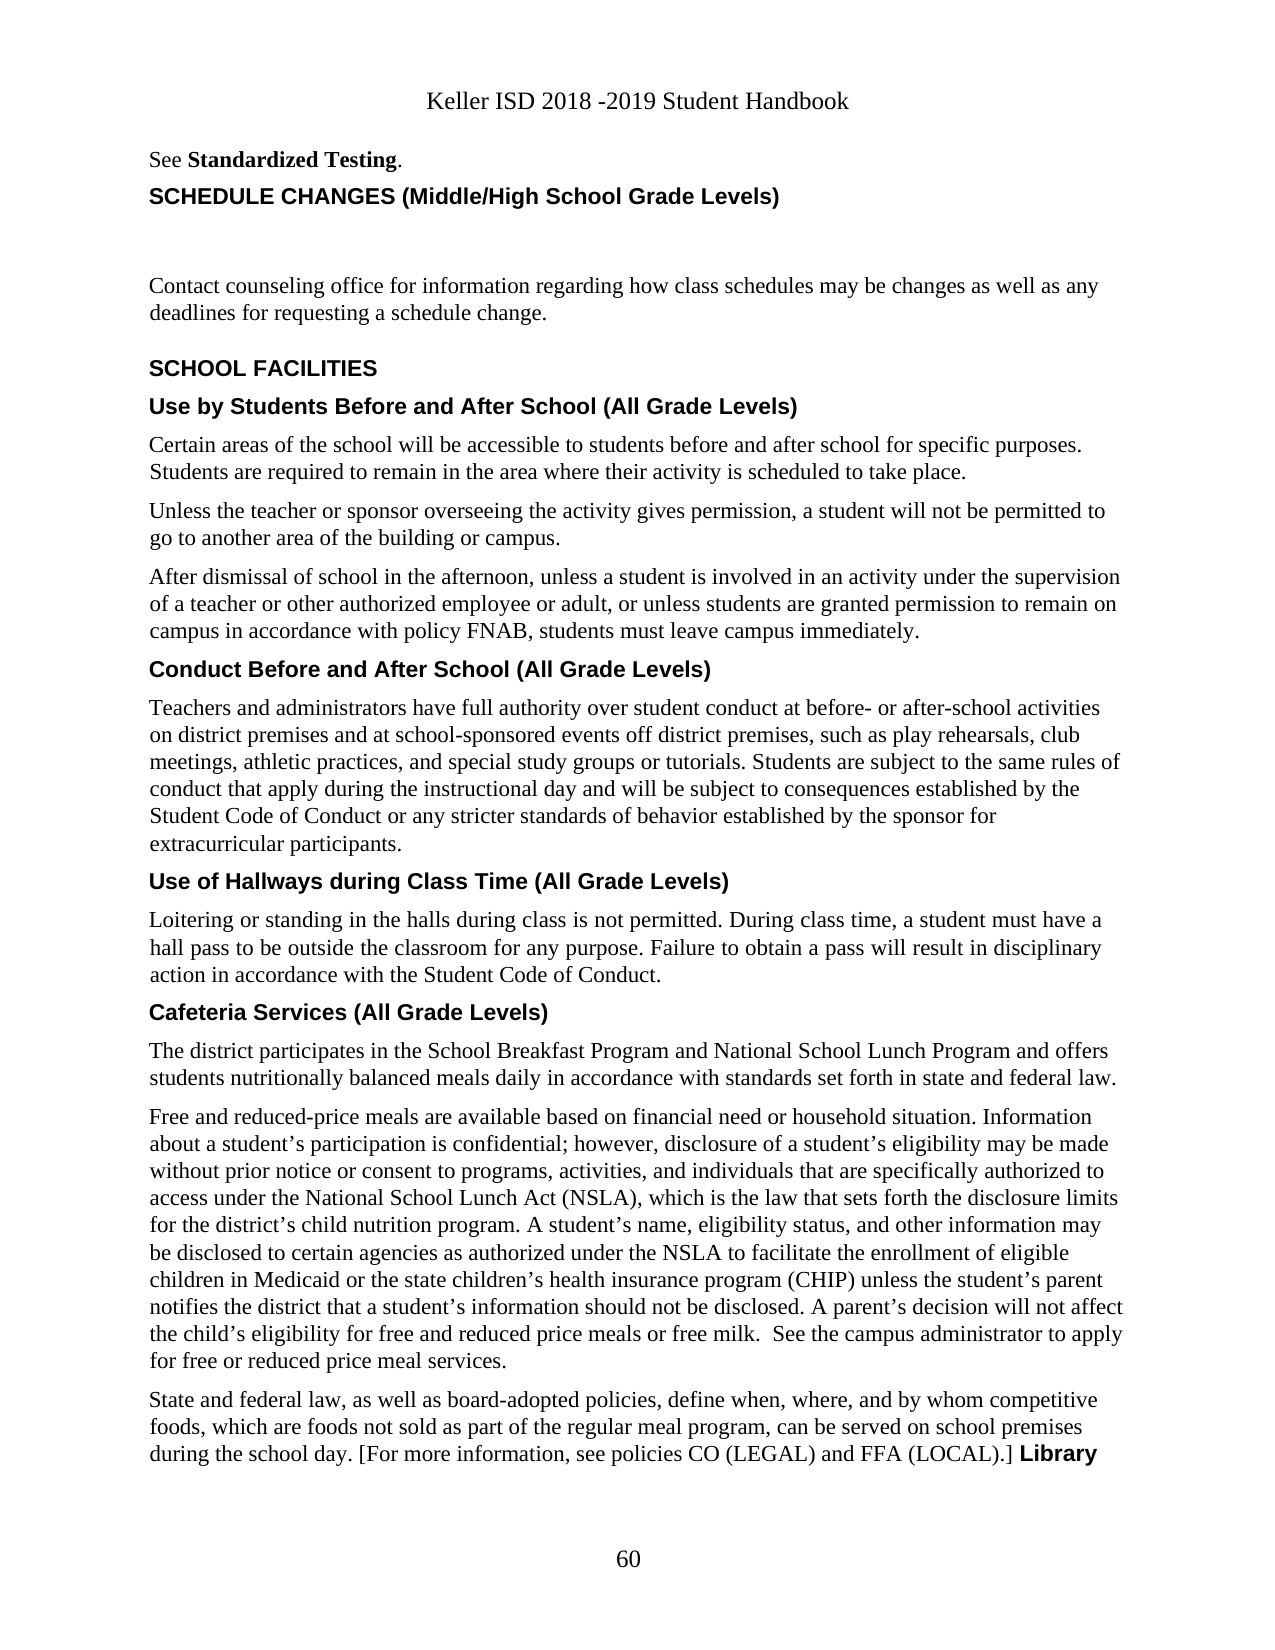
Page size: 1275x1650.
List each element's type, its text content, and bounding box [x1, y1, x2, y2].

subtitle Use of Hallways during Class Time (All Grade Levels) [148, 868, 1127, 895]
subtitle SCHEDULE CHANGES (Middle/High School Grade Levels) [148, 183, 1127, 210]
text Free and reduced-price meals are available based on financial need or household situation. Information about a student’s participation is confidential; however, disclosure of a student’s eligibility may be made without prior notice or consent to programs, activities, and individuals that are specifically authorized to access under the National School Lunch Act (NSLA), which is the law that sets forth the disclosure limits for the district’s child nutrition program. A student’s name, eligibility status, and other information may be disclosed to certain agencies as authorized under the NSLA to facilitate the enrollment of eligible children in Medicaid or the state children’s health insurance program (CHIP) unless the student’s parent notifies the district that a student’s information should not be disclosed. A parent’s decision will not affect the child’s eligibility for free and reduced price meals or free milk. See the campus administrator to apply for free or reduced price meal services. [148, 1103, 1125, 1373]
text State and federal law, as well as board-adopted policies, define when, where, and by whom competitive foods, which are foods not sold as part of the regular meal program, can be served on school premises during the school day. [For more information, see policies CO (LEGAL) and FFA (LOCAL).] Library [148, 1386, 1100, 1466]
subtitle SCHOOL FACILITIES [148, 355, 1127, 381]
text The district participates in the School Breakfast Program and National School Lunch Program and offers students nutritionally balanced meals daily in accordance with standards set forth in state and federal law. [148, 1037, 1125, 1091]
subtitle Cafeteria Services (All Grade Levels) [148, 999, 1127, 1025]
subtitle Conduct Before and After School (All Grade Levels) [148, 656, 1127, 682]
text Contact counseling office for information regarding how class schedules may be changes as well as any deadlines for requesting a schedule change. [148, 272, 1125, 326]
text Unless the teacher or sponsor overseeing the activity gives permission, a student will not be permitted to go to another area of the building or campus. [148, 497, 1125, 551]
text After dismissal of school in the afternoon, unless a student is involved in an activity under the supervision of a teacher or other authorized employee or adult, or unless students are granted permission to remain on campus in accordance with policy FNAB, students must leave campus immediately. [148, 563, 1125, 643]
text Certain areas of the school will be accessible to students before and after school for specific purposes. Students are required to remain in the area where their activity is scheduled to take place. [148, 431, 1125, 485]
text Use by Students Before and After School (All Grade Levels) [148, 393, 1127, 419]
text Loitering or standing in the halls during class is not permitted. During class time, a student must have a hall pass to be outside the classroom for any purpose. Failure to obtain a pass will result in disciplinary action in accordance with the Student Code of Conduct. [148, 907, 1103, 987]
text Teachers and administrators have full authority over student conduct at before- or after-school activities on district premises and at school-sponsored events off district premises, such as play rehearsals, club meetings, athletic practices, and special study groups or tutorials. Students are subject to the same rules of conduct that apply during the instructional day and will be subject to consequences established by the Student Code of Conduct or any stricter standards of behavior established by the sponsor for extracurricular participants. [148, 694, 1125, 856]
text See Standardized Testing. [148, 146, 1128, 172]
